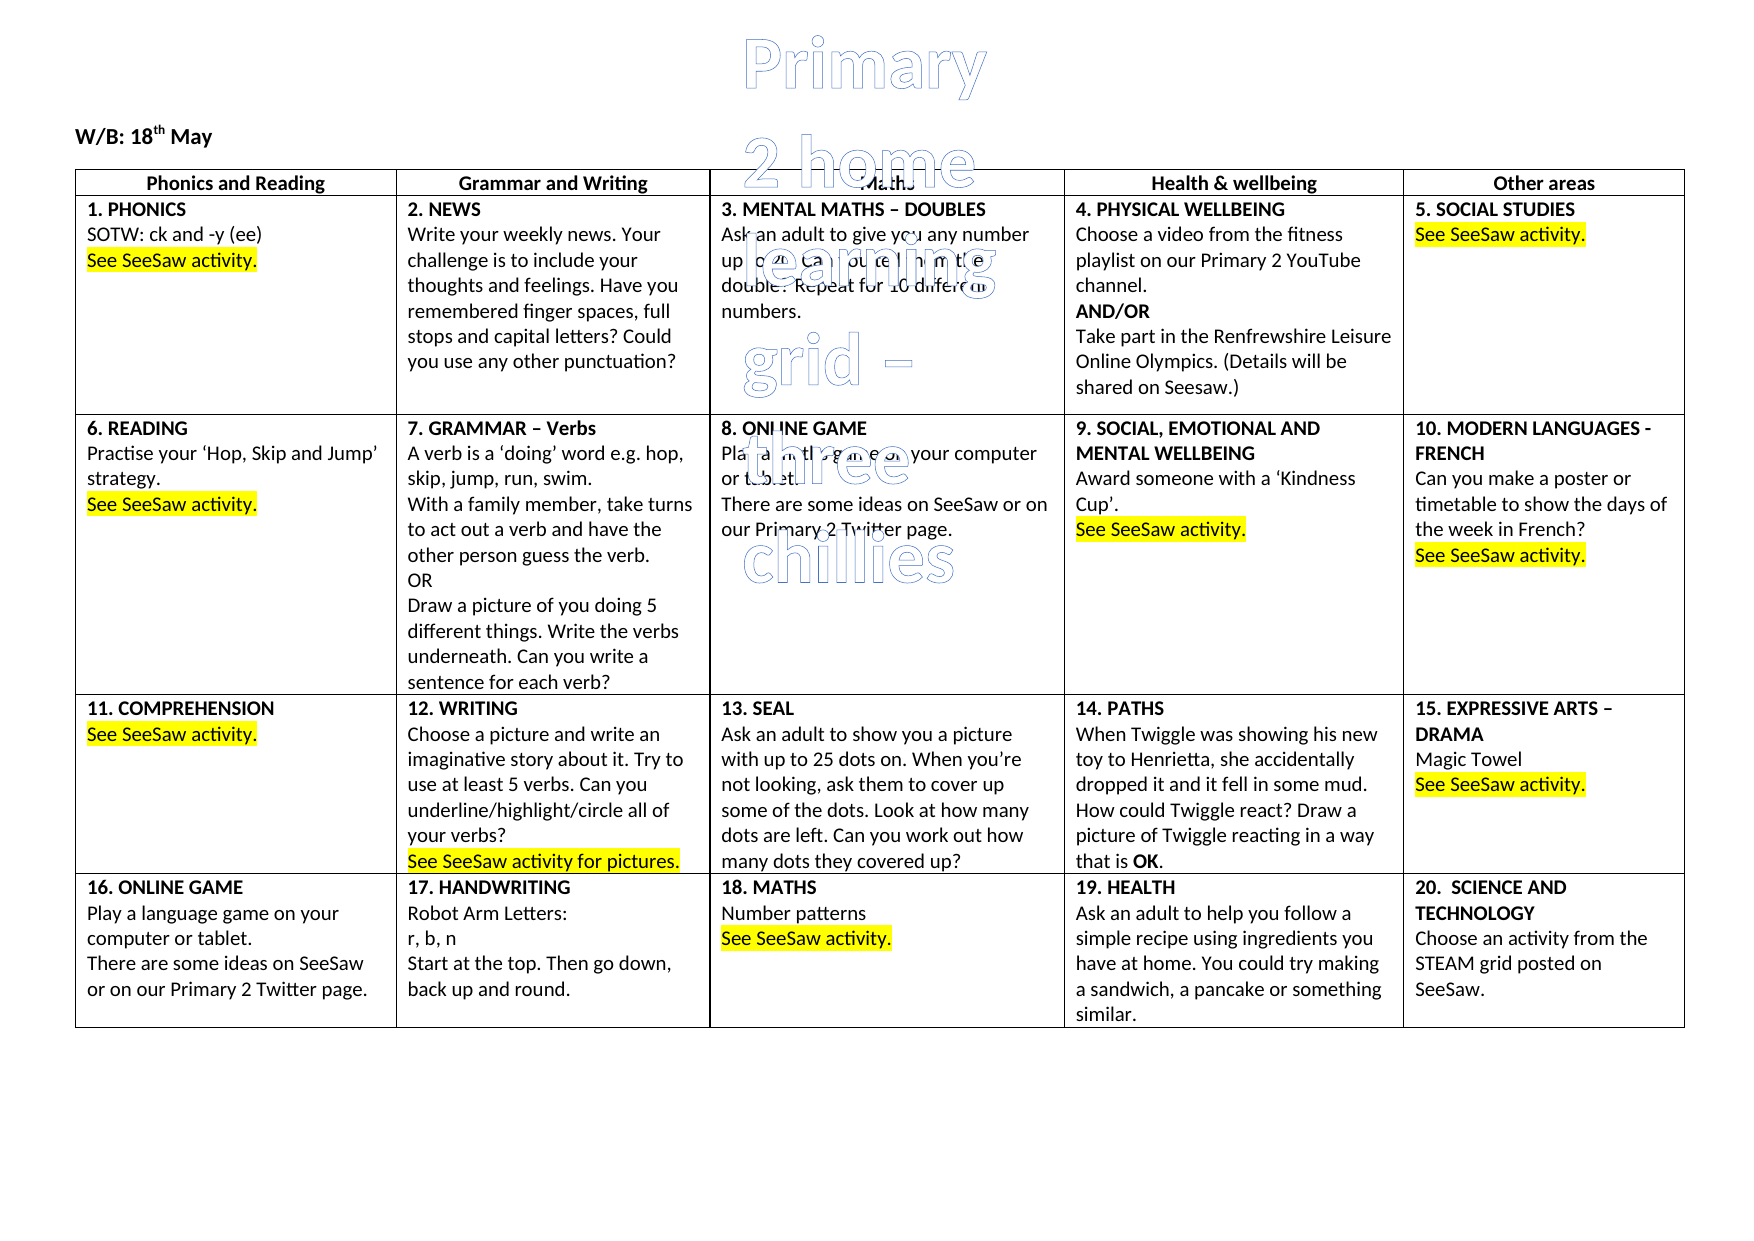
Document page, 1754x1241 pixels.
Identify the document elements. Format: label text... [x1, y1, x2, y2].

table_cell 9. SOCIAL, EMOTIONAL AND MENTAL WELLBEING Award someone with a ‘Kindness Cup’. See SeeSaw activity. [1065, 415, 1403, 694]
table_header Maths [711, 170, 1064, 195]
table_header Phonics and Reading [76, 170, 396, 195]
table_cell 17. HANDWRITING Robot Arm Letters: r, b, n Start at the top. Then go down, back up and round. [397, 874, 709, 1027]
table_cell 14. PATHS When Twiggle was showing his new toy to Henrietta, she accidentally dropped it and it fell in some mud. How could Twiggle react? Draw a picture of Twiggle reacting in a way that is OK. [1065, 695, 1403, 873]
table_cell 20. SCIENCE AND TECHNOLOGY Choose an activity from the STEAM grid posted on SeeSaw. [1404, 874, 1684, 1027]
table_cell 18. MATHS Number patterns See SeeSaw activity. [711, 874, 1064, 1027]
table_cell 19. HEALTH Ask an adult to help you follow a simple recipe using ingredients you have at home. You could try making a sandwich, a pancake or something similar. [1065, 874, 1403, 1027]
table_cell 11. COMPREHENSION See SeeSaw activity. [76, 695, 396, 873]
table_cell 7. GRAMMAR – Verbs A verb is a ‘doing’ word e.g. hop, skip, jump, run, swim. With a family member, take turns to act out a verb and have the other person guess the verb. OR Draw a picture of you doing 5 different things. Write the verbs underneath. Can you write a sentence for each verb? [397, 415, 709, 694]
table_cell 13. SEAL Ask an adult to show you a picture with up to 25 dots on. When you’re not looking, ask them to cover up some of the dots. Look at how many dots are left. Can you work out how many dots they covered up? [711, 695, 1064, 873]
text W/B: 18th May [75, 122, 1679, 150]
table_header Other areas [1404, 170, 1684, 195]
table_cell 16. ONLINE GAME Play a language game on your computer or tablet. There are some ideas on SeeSaw or on our Primary 2 Twitter page. [76, 874, 396, 1027]
table_cell 10. MODERN LANGUAGES - FRENCH Can you make a poster or timetable to show the days of the week in French? See SeeSaw activity. [1404, 415, 1684, 694]
table_cell 4. PHYSICAL WELLBEING Choose a video from the fitness playlist on our Primary 2 YouTube channel. AND/OR Take part in the Renfrewshire Leisure Online Olympics. (Details will be shared on Seesaw.) [1065, 196, 1403, 414]
table_cell 1. PHONICS SOTW: ck and -y (ee) See SeeSaw activity. [76, 196, 396, 414]
table_cell 3. MENTAL MATHS – DOUBLES Ask an adult to give you any number up to 20. Can you tell them the double? Repeat for 10 different numbers. [711, 196, 1064, 414]
table_cell 12. WRITING Choose a picture and write an imaginative story about it. Try to use at least 5 verbs. Can you underline/highlight/circle all of your verbs? See SeeSaw activity for pictures. [397, 695, 709, 873]
table_header Health & wellbeing [1065, 170, 1403, 195]
table_cell 15. EXPRESSIVE ARTS – DRAMA Magic Towel See SeeSaw activity. [1404, 695, 1684, 873]
table_header Grammar and Writing [397, 170, 709, 195]
table_cell 8. ONLINE GAME Play a maths game on your computer or tablet. There are some ideas on SeeSaw or on our Primary 2 Twitter page. [711, 415, 1064, 694]
table_cell 5. SOCIAL STUDIES See SeeSaw activity. [1404, 196, 1684, 414]
table_cell 6. READING Practise your ‘Hop, Skip and Jump’ strategy. See SeeSaw activity. [76, 415, 396, 694]
table_cell 2. NEWS Write your weekly news. Your challenge is to include your thoughts and feelings. Have you remembered finger spaces, full stops and capital letters? Could you use any other punctuation? [397, 196, 709, 414]
